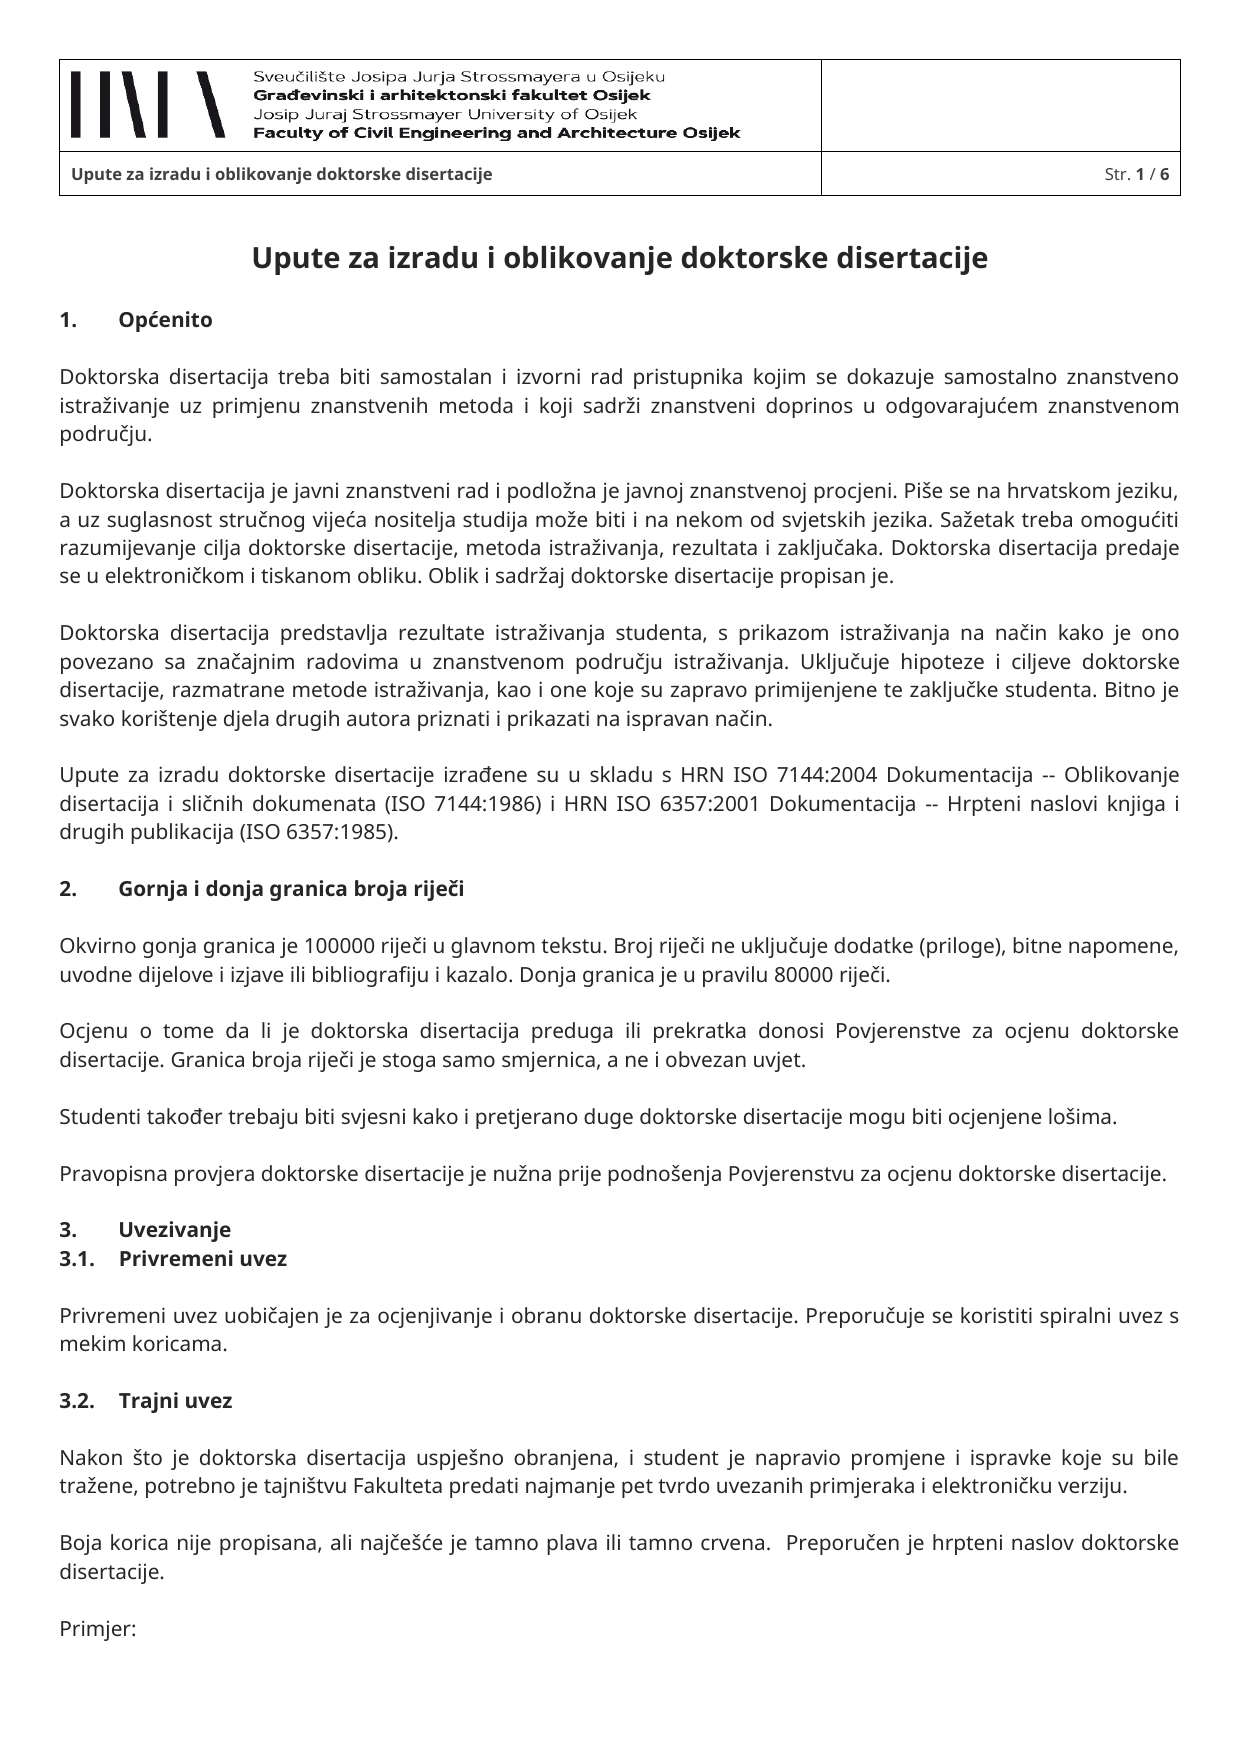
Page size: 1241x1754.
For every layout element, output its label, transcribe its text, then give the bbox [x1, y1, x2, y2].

text Boja korica nije propisana, ali najčešće je tamno plava ili tamno crvena. Preporučen je hrpteni naslov doktorske disertacije. [59, 1528, 1181, 1585]
text Okvirno gonja granica je 100000 riječi u glavnom tekstu. Broj riječi ne uključuje dodatke (priloge), bitne napomene, uvodne dijelove i izjave ili bibliografiju i kazalo. Donja granica je u pravilu 80000 riječi. [59, 931, 1181, 988]
picture [70, 70, 788, 141]
text Doktorska disertacija predstavlja rezultate istraživanja studenta, s prikazom istraživanja na način kako je ono povezano sa značajnim radovima u znanstvenom području istraživanja. Uključuje hipoteze i ciljeve doktorske disertacije, razmatrane metode istraživanja, kao i one koje su zapravo primijenjene te zaključke studenta. Bitno je svako korištenje djela drugih autora priznati i prikazati na ispravan način. [59, 618, 1181, 732]
text Doktorska disertacija je javni znanstveni rad i podložna je javnoj znanstvenoj procjeni. Piše se na hrvatskom jeziku, a uz suglasnost stručnog vijeća nositelja studija može biti i na nekom od svjetskih jezika. Sažetak treba omogućiti razumijevanje cilja doktorske disertacije, metoda istraživanja, rezultata i zaključaka. Doktorska disertacija predaje se u elektroničkom i tiskanom obliku. Oblik i sadržaj doktorske disertacije propisan je. [59, 476, 1181, 590]
subtitle Gornja i donja granica broja riječi [59, 874, 1181, 903]
text Nakon što je doktorska disertacija uspješno obranjena, i student je napravio promjene i ispravke koje su bile tražene, potrebno je tajništvu Fakulteta predati najmanje pet tvrdo uvezanih primjeraka i elektroničku verziju. [59, 1443, 1181, 1500]
subtitle Uvezivanje [59, 1216, 1181, 1244]
text Privremeni uvez uobičajen je za ocjenjivanje i obranu doktorske disertacije. Preporučuje se koristiti spiralni uvez s mekim koricama. [59, 1301, 1181, 1358]
text Upute za izradu i oblikovanje doktorske disertacije [59, 237, 1181, 277]
subtitle Privremeni uvez [59, 1244, 1181, 1272]
text Pravopisna provjera doktorske disertacije je nužna prije podnošenja Povjerenstvu za ocjenu doktorske disertacije. [59, 1159, 1181, 1187]
subtitle Općenito [59, 306, 1181, 334]
text Doktorska disertacija treba biti samostalan i izvorni rad pristupnika kojim se dokazuje samostalno znanstveno istraživanje uz primjenu znanstvenih metoda i koji sadrži znanstveni doprinos u odgovarajućem znanstvenom području. [59, 362, 1181, 448]
text Primjer: [59, 1614, 1181, 1642]
subtitle Trajni uvez [59, 1386, 1181, 1415]
text Studenti također trebaju biti svjesni kako i pretjerano duge doktorske disertacije mogu biti ocjenjene lošima. [59, 1102, 1181, 1130]
text Ocjenu o tome da li je doktorska disertacija preduga ili prekratka donosi Povjerenstve za ocjenu doktorske disertacije. Granica broja riječi je stoga samo smjernica, a ne i obvezan uvjet. [59, 1017, 1181, 1073]
text Upute za izradu doktorske disertacije izrađene su u skladu s HRN ISO 7144:2004 Dokumentacija -- Oblikovanje disertacija i sličnih dokumenata (ISO 7144:1986) i HRN ISO 6357:2001 Dokumentacija -- Hrpteni naslovi knjiga i drugih publikacija (ISO 6357:1985). [59, 761, 1181, 846]
